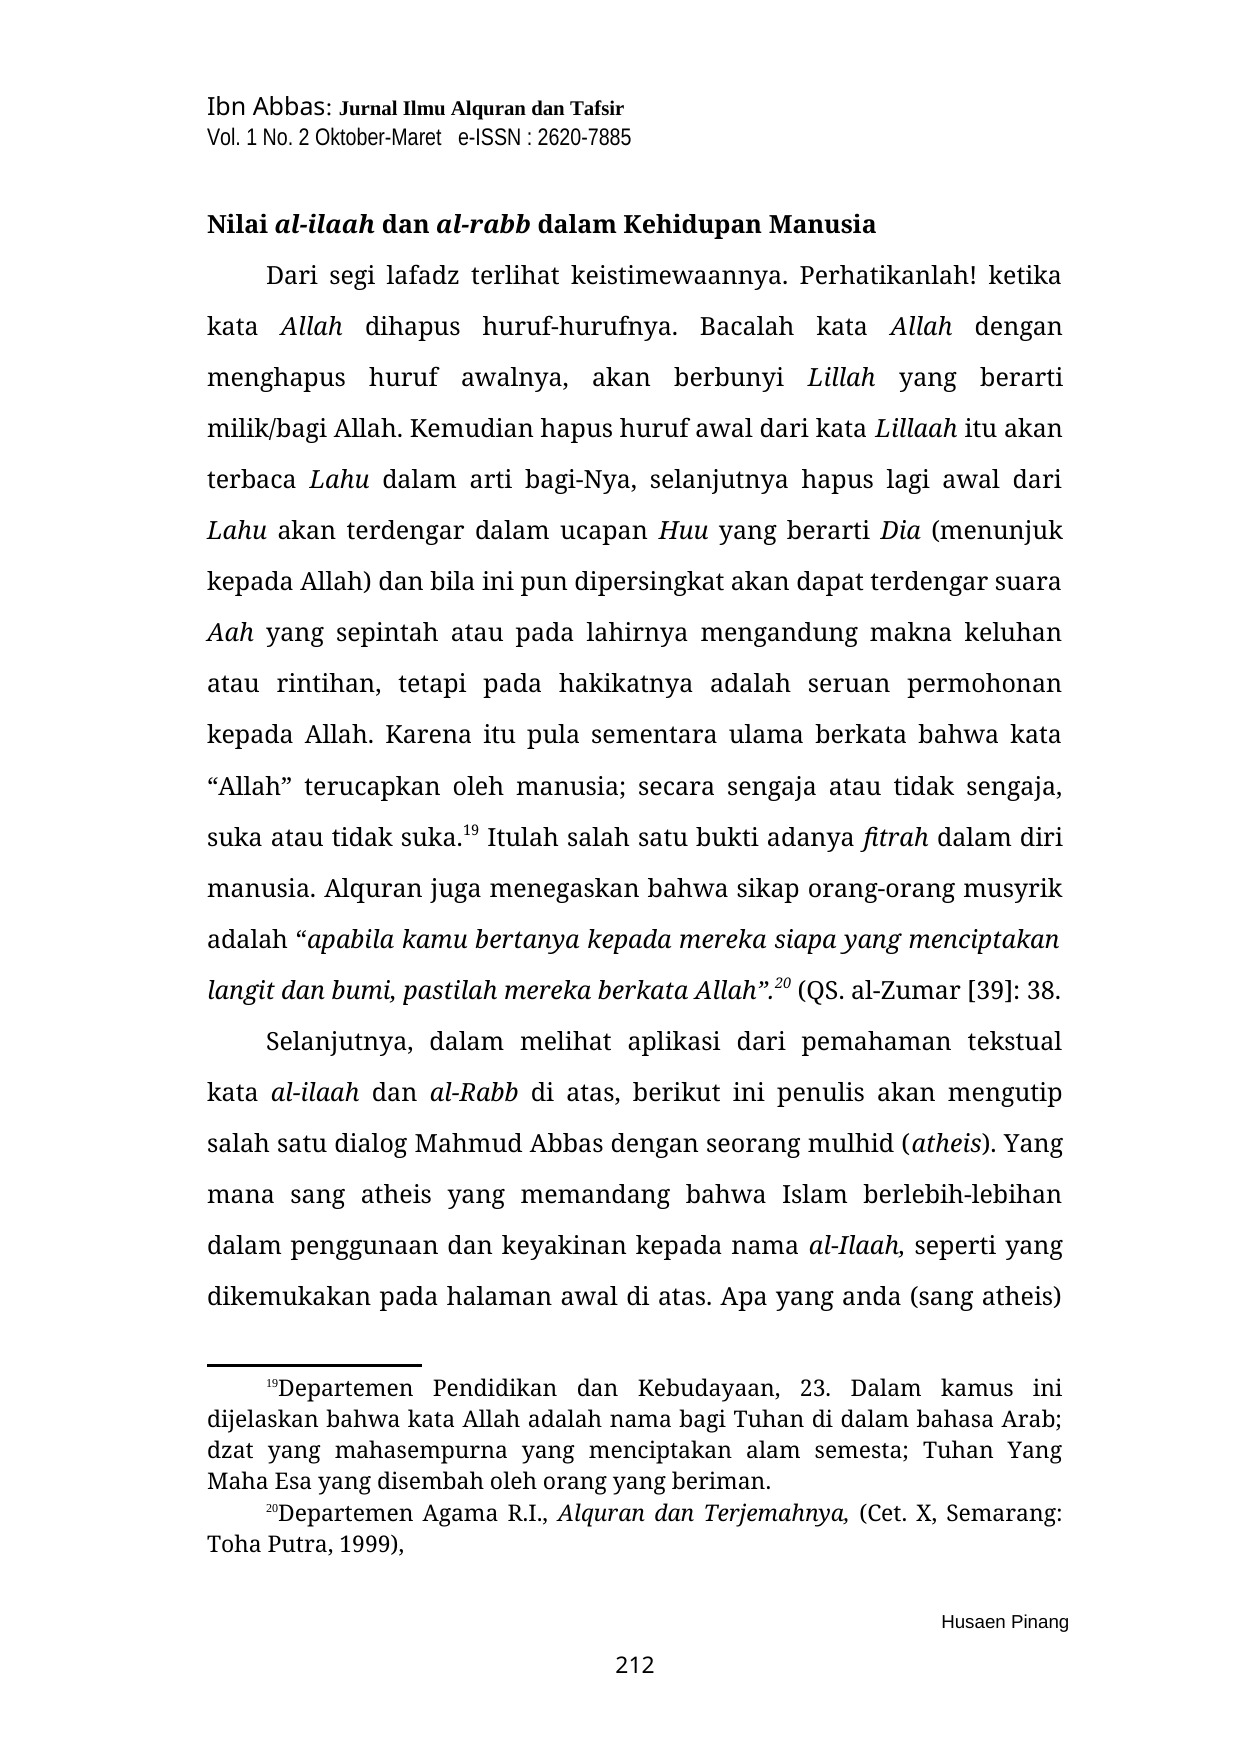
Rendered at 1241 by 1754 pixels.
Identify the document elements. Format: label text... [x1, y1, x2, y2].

text Nilai al-ilaah dan al-rabb dalam Kehidupan Manusia [207, 207, 1063, 241]
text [207, 1023, 1063, 1313]
text Dari segi lafadz terlihat keistimewaannya. Perhatikanlah! ketika kata Allah dihapus huruf-hurufnya. Bacalah kata Allah dengan menghapus huruf awalnya, akan berbunyi Lillah yang berarti milik/bagi Allah. Kemudian hapus huruf awal dari kata Lillaah itu akan terbaca Lahu dalam arti bagi-Nya, selanjutnya hapus lagi awal dari Lahu akan terdengar dalam ucapan Huu yang berarti Dia (menunjuk kepada Allah) dan bila ini pun dipersingkat akan dapat terdengar suara Aah yang sepintah atau pada lahirnya mengandung makna keluhan atau rintihan, tetapi pada hakikatnya adalah seruan permohonan kepada Allah. Karena itu pula sementara ulama berkata bahwa kata “Allah” terucapkan oleh manusia; secara sengaja atau tidak sengaja, suka atau tidak suka. Itulah salah satu bukti adanya fitrah dalam diri manusia. Alquran juga menegaskan bahwa sikap orang-orang musyrik adalah “apabila kamu bertanya kepada mereka siapa yang menciptakan langit dan bumi, pastilah mereka berkata Allah”. (QS. al-Zumar [39]: 38. [207, 258, 1063, 1006]
